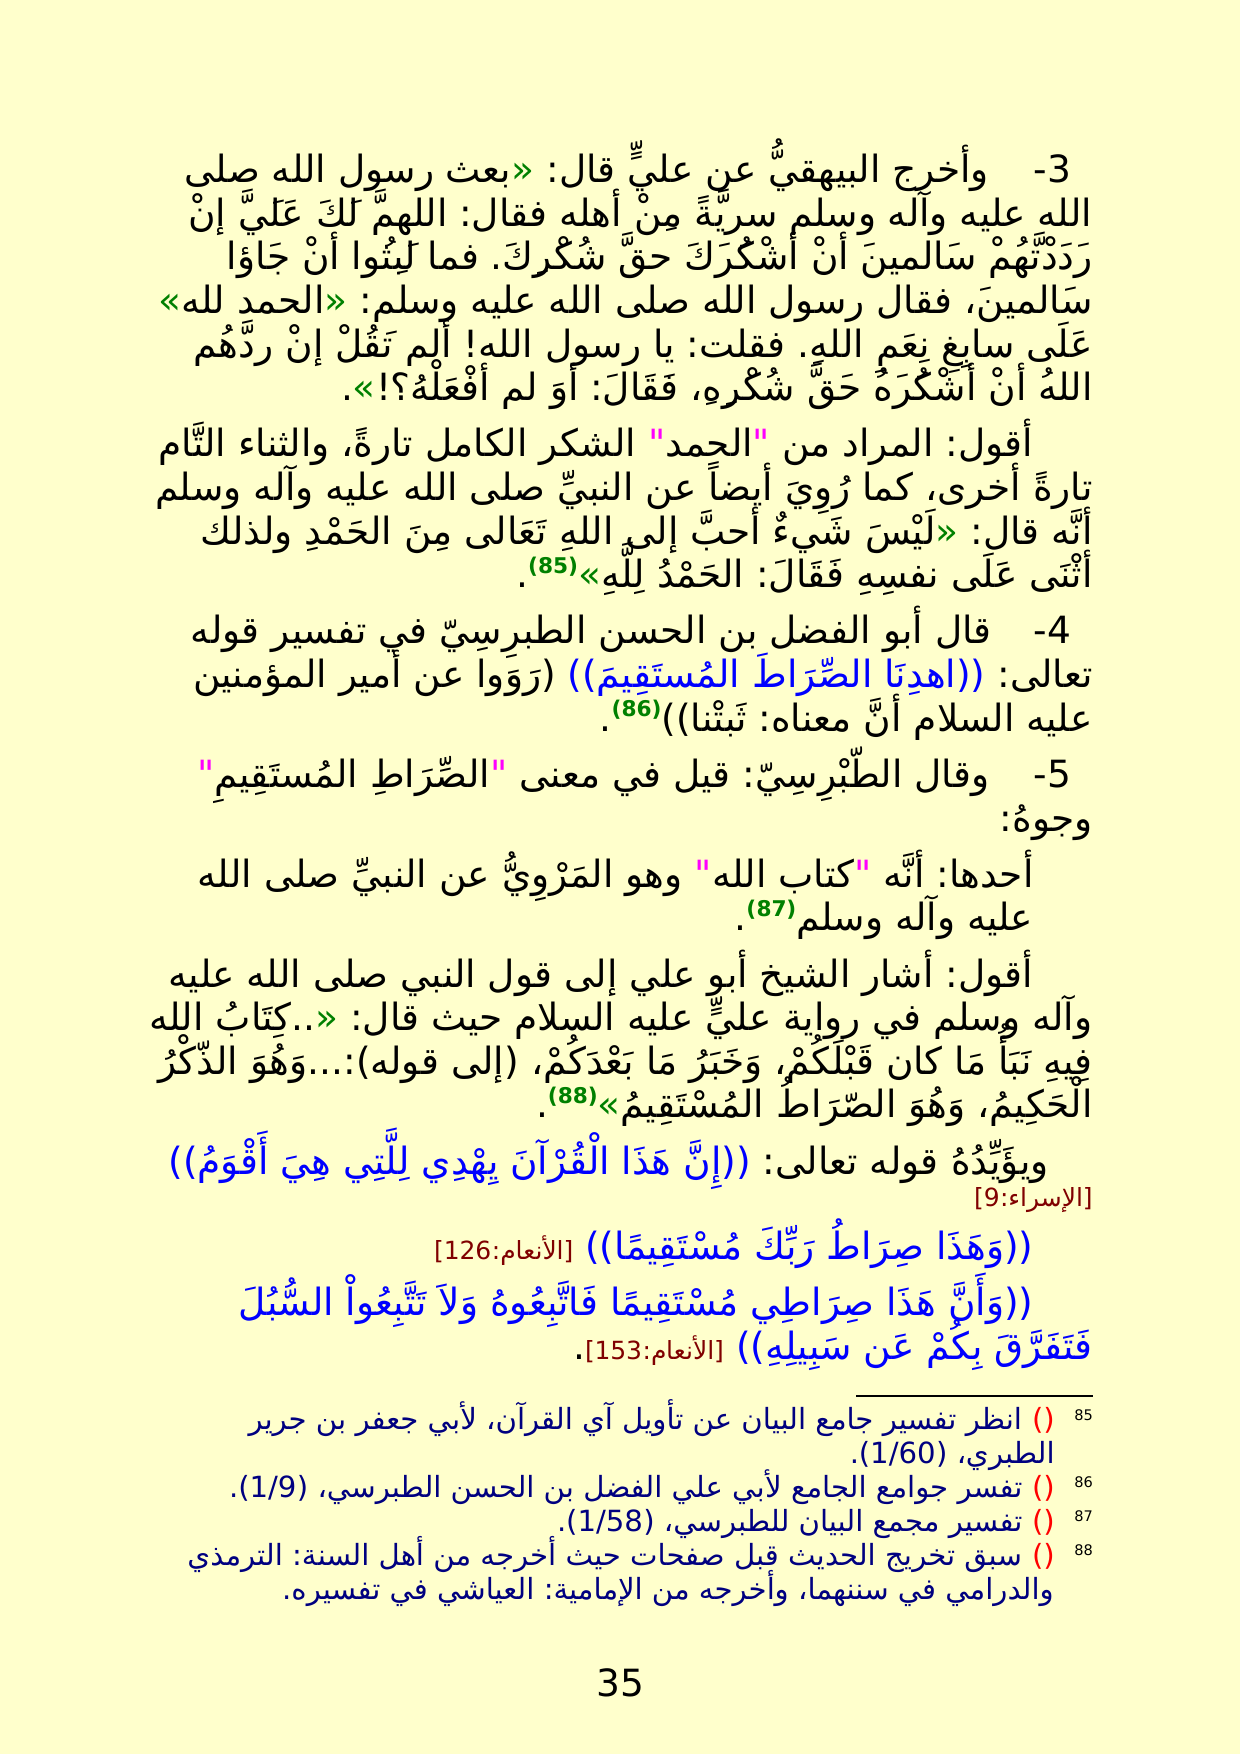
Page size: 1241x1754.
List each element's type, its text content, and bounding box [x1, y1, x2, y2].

text ويؤَيِّدُهُ قوله تعالى: ((إِنَّ هَذَا الْقُرْآنَ يِهْدِي لِلَّتِي هِيَ أَقْوَمُ)) [الإسراء:9] [148, 1139, 1092, 1212]
text أقول: أشار الشيخ أبو علي إلى قول النبي صلى الله عليه وآله وسلم في رواية عليٍّ عليه السلام حيث قال: «..كِتَابُ الله فِيهِ نَبَأُ مَا كان قَبْلَكُمْ، وَخَبَرُ مَا بَعْدَكُمْ، (إلى قوله):...وَهُوَ الذّكْرُ الْحَكِيمُ، وَهُوَ الصّرَاطُ المُسْتَقِيمُ»(). [148, 952, 1092, 1127]
list وأخرج البيهقيُّ عن عليٍّ قال: «بعث رسول الله صلى الله عليه وآله وسلم سريَّةً مِنْ أهله فقال: اللهمَّ لَكَ عَلَيَّ إنْ رَدَدْتَّهُمْ سَالمينَ أنْ أشْكُرَكَ حقَّ شُكْرِكَ. فما لَبِثُوا أنْ جَاؤا سَالمينَ، فقال رسول الله صلى الله عليه وسلم: «الحمد لله» عَلَى سابِغِ نِعَمِ اللهِ. فقلت: يا رسول الله! ألم تَقُلْ إنْ ردَّهُم اللهُ أنْ أشْكُرَهُ حَقَّ شُكْرِهِ، فَقَالَ: أوَ لم أفْعَلْهُ؟!». [148, 148, 1092, 409]
text أقول: المراد من "الحمد" الشكر الكامل تارةً، والثناء التَّام تارةً أخرى، كما رُوِيَ أيضاً عن النبيِّ صلى الله عليه وآله وسلم أنَّه قال: «لَيْسَ شَيءٌ أحبَّ إلى اللهِ تَعَالى مِنَ الحَمْدِ ولذلك أثْنَى عَلَى نفسِهِ فَقَالَ: الحَمْدُ لِلَّهِ»(). [148, 422, 1092, 597]
text ((وَهَذَا صِرَاطُ رَبِّكَ مُسْتَقِيمًا)) [الأنعام:126] [148, 1224, 1092, 1268]
text ((وَأَنَّ هَذَا صِرَاطِي مُسْتَقِيمًا فَاتَّبِعُوهُ وَلاَ تَتَّبِعُواْ السُّبُلَ فَتَفَرَّقَ بِكُمْ عَن سَبِيلِهِ)) [الأنعام:153]. [148, 1281, 1092, 1368]
text أحدها: أنَّه "كتاب الله" وهو المَرْوِيُّ عن النبيِّ صلى الله عليه وآله وسلم(). [148, 852, 1033, 940]
list وقال الطّبْرِسِيّ: قيل في معنى "الصِّرَاطِ المُستَقِيمِ" وجوهُ: [148, 753, 1092, 840]
list قال أبو الفضل بن الحسن الطبرِسِيّ في تفسير قوله تعالى: ((اهدِنَا الصِّرَاطَ المُستَقِيمَ)) (رَوَوا عن أمير المؤمنين عليه السلام أنَّ معناه: ثَبتْنا))(). [148, 609, 1092, 740]
